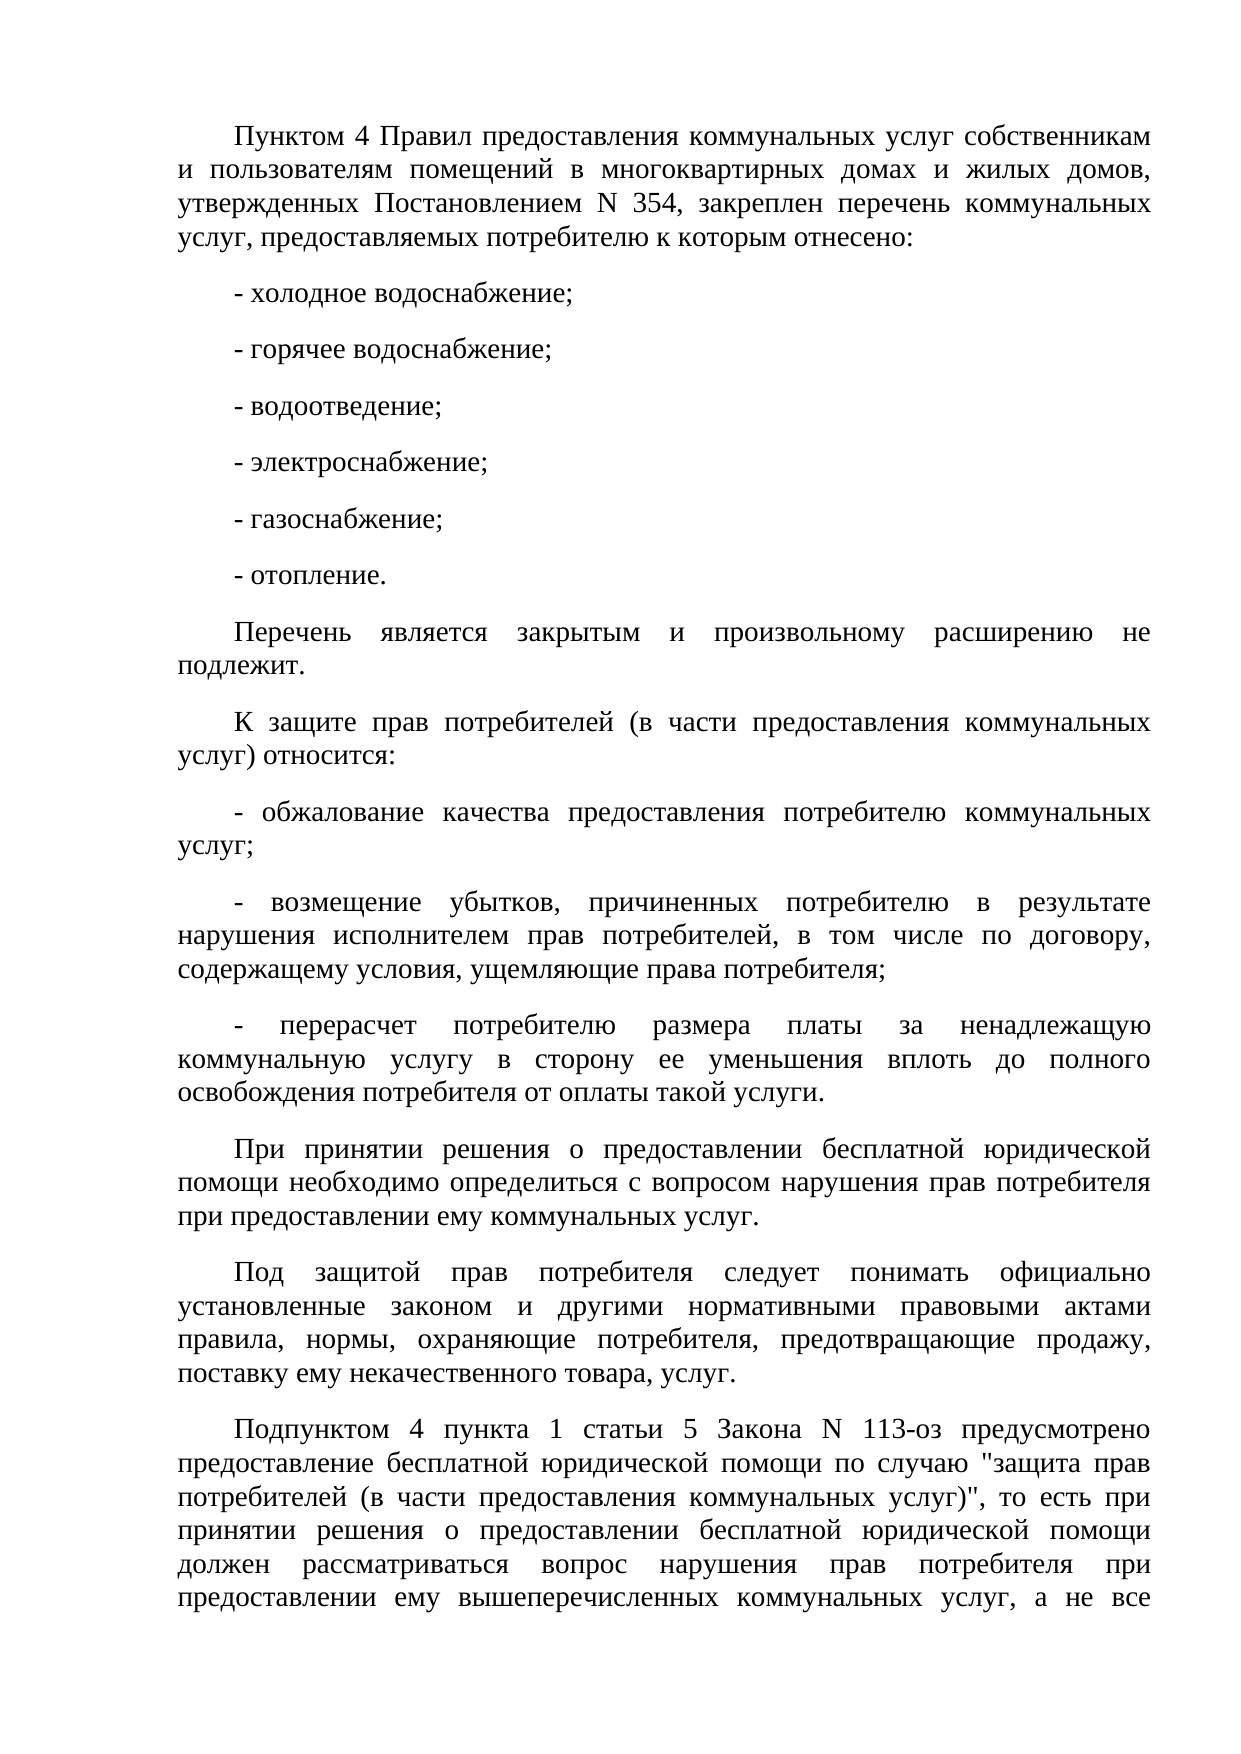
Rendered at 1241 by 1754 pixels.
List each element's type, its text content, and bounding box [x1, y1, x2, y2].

text Перечень является закрытым и произвольному расширению не подлежит. [177, 614, 1152, 681]
text - газоснабжение; [177, 501, 1152, 534]
text К защите прав потребителей (в части предоставления коммунальных услуг) относится: [177, 704, 1152, 771]
text - горячее водоснабжение; [177, 332, 1152, 365]
text - отопление. [177, 557, 1152, 591]
text - электроснабжение; [177, 444, 1152, 478]
text - перерасчет потребителю размера платы за ненадлежащую коммунальную услугу в сторону ее уменьшения вплоть до полного освобождения потребителя от оплаты такой услуги. [177, 1007, 1152, 1108]
text - обжалование качества предоставления потребителю коммунальных услуг; [177, 794, 1152, 861]
text При принятии решения о предоставлении бесплатной юридической помощи необходимо определиться с вопросом нарушения прав потребителя при предоставлении ему коммунальных услуг. [177, 1131, 1152, 1232]
text - водоотведение; [177, 388, 1152, 422]
text Под защитой прав потребителя следует понимать официально установленные законом и другими нормативными правовыми актами правила, нормы, охраняющие потребителя, предотвращающие продажу, поставку ему некачественного товара, услуг. [177, 1254, 1152, 1389]
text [177, 1412, 1152, 1613]
text - возмещение убытков, причиненных потребителю в результате нарушения исполнителем прав потребителей, в том числе по договору, содержащему условия, ущемляющие права потребителя; [177, 884, 1152, 984]
text - холодное водоснабжение; [177, 275, 1152, 309]
text Пунктом 4 Правил предоставления коммунальных услуг собственникам и пользователям помещений в многоквартирных домах и жилых домов, утвержденных Постановлением N 354, закреплен перечень коммунальных услуг, предоставляемых потребителю к которым отнесено: [177, 118, 1152, 252]
